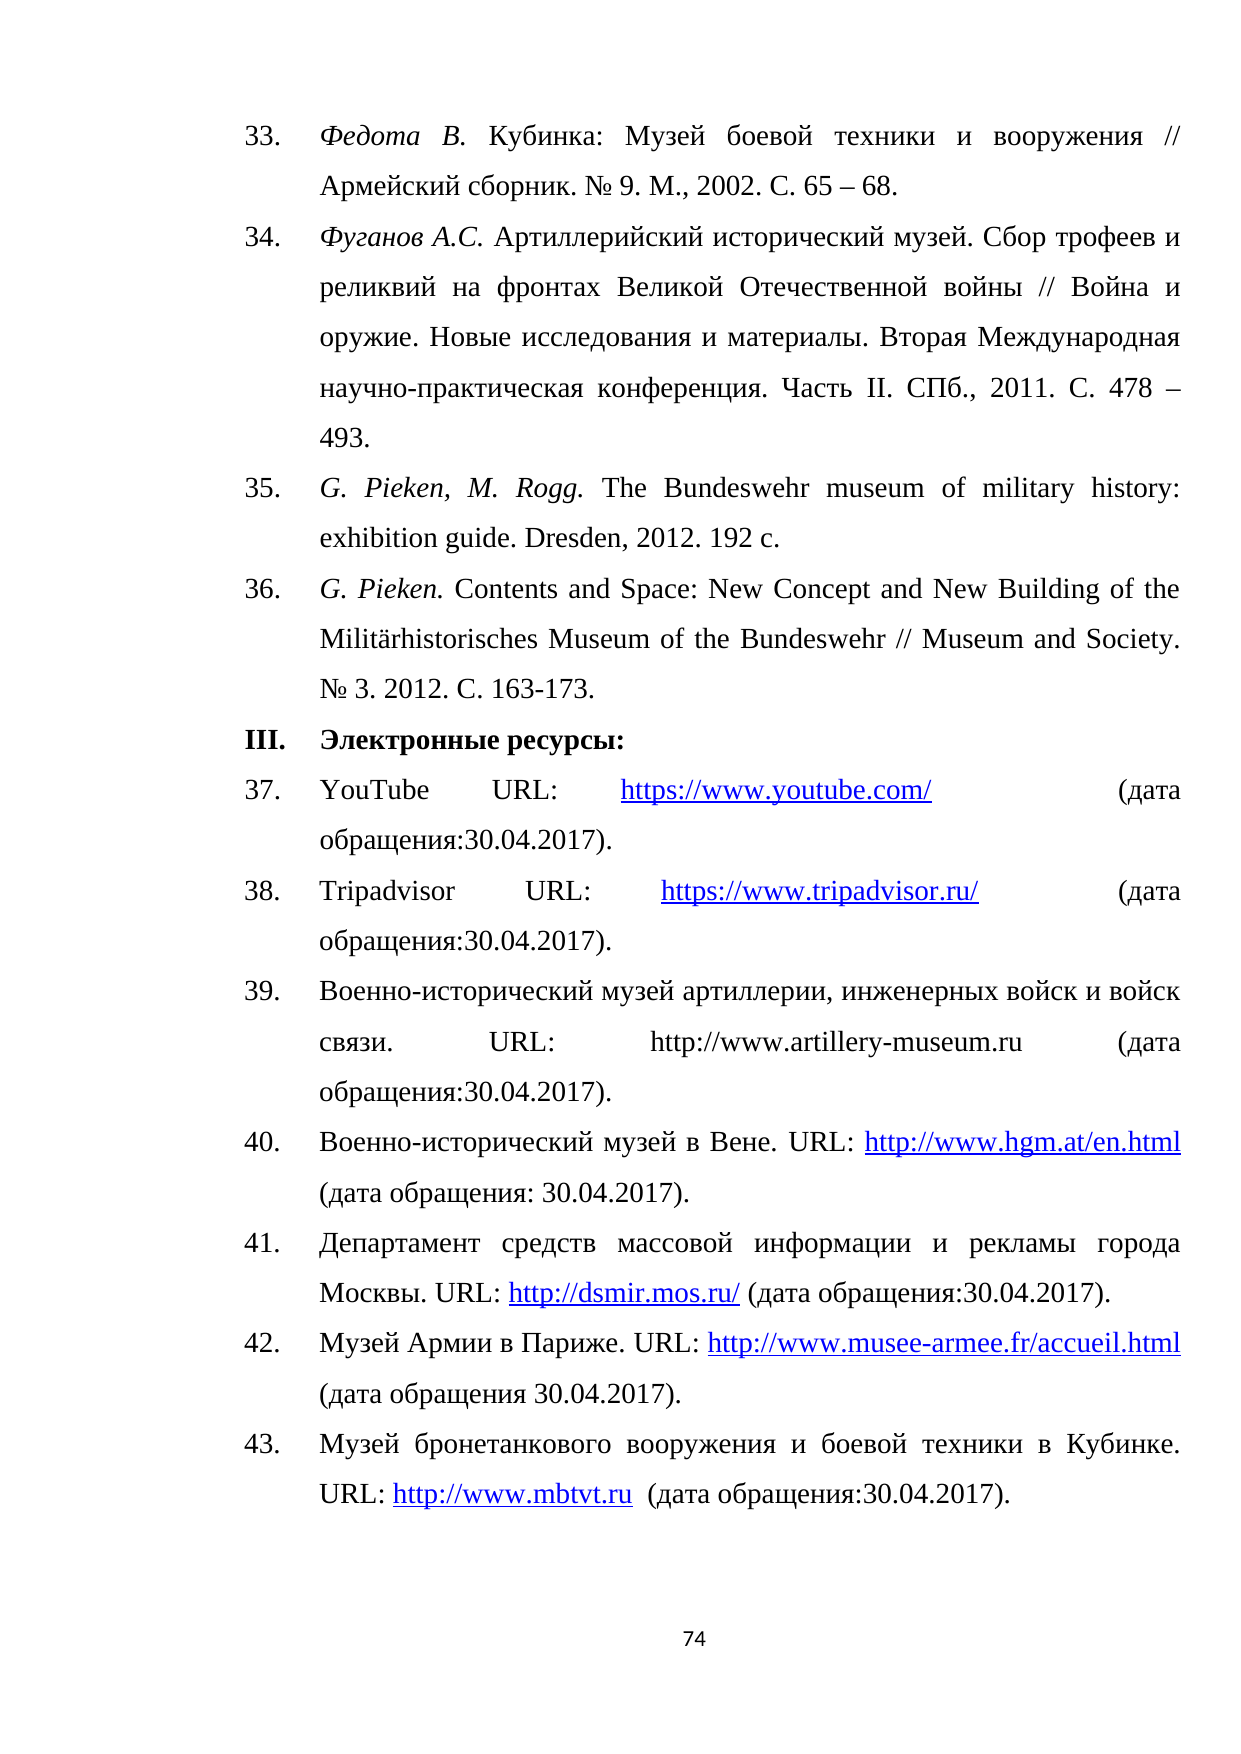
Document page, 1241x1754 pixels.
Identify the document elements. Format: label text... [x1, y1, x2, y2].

list Музей бронетанкового вооружения и боевой техники в Кубинке. URL: http://www.mbtvt.ru (дата обращения:30.04.2017). [244, 1426, 1181, 1510]
list Федота В. Кубинка: Музей боевой техники и вооружения // Армейский сборник. № 9. М., 2002. С. 65 – 68. [244, 118, 1181, 202]
list Военно-исторический музей в Вене. URL: http://www.hgm.at/en.html (дата обращения: 30.04.2017). [244, 1124, 1181, 1208]
list G. Pieken. Contents and Space: New Concept and New Building of the Militärhistorisches Museum of the Bundeswehr // Museum and Society. № 3. 2012. С. 163-173. [244, 571, 1181, 705]
list Электронные ресурсы: [244, 722, 1181, 755]
list Военно-исторический музей артиллерии, инженерных войск и войск связи. URL: http://www.artillery-museum.ru (дата обращения:30.04.2017). [244, 973, 1181, 1108]
list G. Pieken, M. Rogg. The Bundeswehr museum of military history: exhibition guide. Dresden, 2012. 192 c. [244, 470, 1181, 554]
list YouTube URL: https://www.youtube.com/ (дата обращения:30.04.2017). [244, 772, 1181, 856]
list Tripadvisor URL: https://www.tripadvisor.ru/ (дата обращения:30.04.2017). [244, 873, 1181, 957]
list Фуганов А.С. Артиллерийский исторический музей. Сбор трофеев и реликвий на фронтах Великой Отечественной войны // Война и оружие. Новые исследования и материалы. Вторая Международная научно-практическая конференция. Часть II. СПб., 2011. С. 478 – 493. [244, 219, 1181, 453]
list Музей Армии в Париже. URL: http://www.musee-armee.fr/accueil.html (дата обращения 30.04.2017). [244, 1326, 1181, 1409]
list Департамент средств массовой информации и рекламы города Москвы. URL: http://dsmir.mos.ru/ (дата обращения:30.04.2017). [244, 1225, 1181, 1309]
